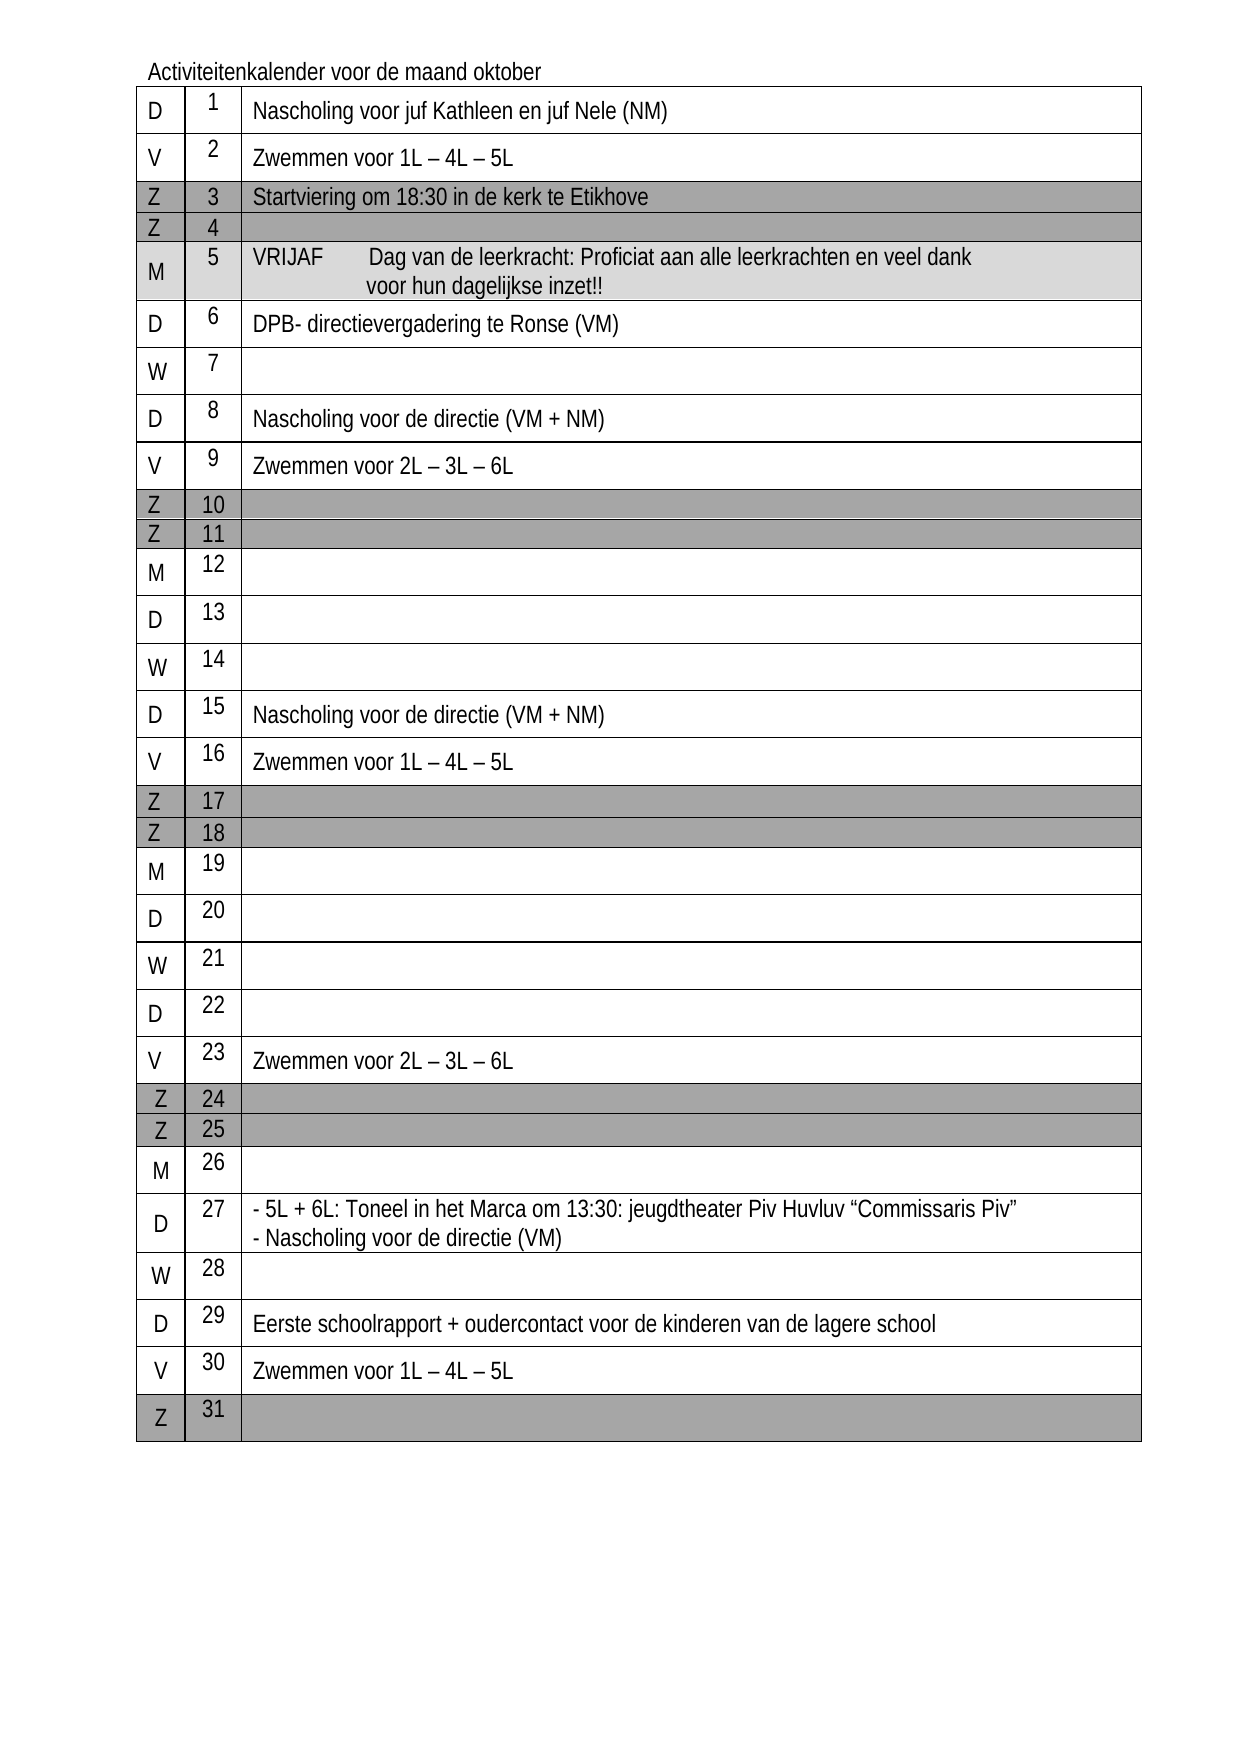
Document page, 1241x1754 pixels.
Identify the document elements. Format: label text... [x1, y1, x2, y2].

table_cell 10 [186, 490, 241, 518]
table_cell [242, 1395, 1141, 1441]
table_cell W [137, 644, 184, 690]
table_cell V [137, 134, 184, 181]
table_cell Z [137, 1114, 184, 1146]
table_cell Eerste schoolrapport + oudercontact voor de kinderen van de lagere school [242, 1300, 1141, 1346]
table_cell D [137, 596, 184, 643]
table_cell DPB- directievergadering te Ronse (VM) [242, 301, 1141, 347]
table_cell 31 [186, 1395, 241, 1441]
table_cell V [137, 1347, 184, 1393]
table_cell D [137, 990, 184, 1036]
table_cell 11 [186, 520, 241, 548]
table_cell Z [137, 490, 184, 518]
table_cell Nascholing voor de directie (VM + NM) [242, 395, 1141, 441]
table_cell D [137, 895, 184, 941]
table_cell [242, 644, 1141, 690]
table_cell 2 [186, 134, 241, 181]
table_cell 14 [186, 644, 241, 690]
table_cell - 5L + 6L: Toneel in het Marca om 13:30: jeugdtheater Piv Huvluv “Commissaris Piv” - Nascholing voor de directie (VM) [242, 1194, 1141, 1252]
table_cell 3 [186, 182, 241, 212]
table_cell V [137, 443, 184, 489]
table_cell 9 [186, 443, 241, 489]
table_cell 23 [186, 1037, 241, 1083]
table_header Nascholing voor juf Kathleen en juf Nele (NM) [242, 87, 1141, 133]
text Activiteitenkalender voor de maand oktober [148, 57, 1093, 86]
table_cell 27 [186, 1194, 241, 1252]
table_cell 7 [186, 348, 241, 394]
table_cell 16 [186, 738, 241, 784]
table_cell Z [137, 182, 184, 212]
table_cell VRIJAF Dag van de leerkracht: Proficiat aan alle leerkrachten en veel dank voor hun dagelijkse inzet!! [242, 242, 1141, 299]
table_cell 12 [186, 549, 241, 595]
table_cell 5 [186, 242, 241, 299]
table_cell Zwemmen voor 1L – 4L – 5L [242, 1347, 1141, 1393]
table_cell Nascholing voor de directie (VM + NM) [242, 691, 1141, 737]
table_cell V [137, 738, 184, 784]
table_cell D [137, 1194, 184, 1252]
table_cell 4 [186, 213, 241, 241]
table_cell Zwemmen voor 2L – 3L – 6L [242, 1037, 1141, 1083]
table_cell 26 [186, 1147, 241, 1193]
table_cell Z [137, 520, 184, 548]
table_cell 17 [186, 786, 241, 817]
table_cell Zwemmen voor 1L – 4L – 5L [242, 134, 1141, 181]
table_cell D [137, 395, 184, 441]
table_cell Z [137, 1395, 184, 1441]
table_header 1 [186, 87, 241, 133]
table_cell 20 [186, 895, 241, 941]
table_cell Zwemmen voor 1L – 4L – 5L [242, 738, 1141, 784]
table_cell 25 [186, 1114, 241, 1146]
table_cell 24 [186, 1084, 241, 1113]
table_cell [242, 520, 1141, 548]
table_cell M [137, 848, 184, 894]
table_cell D [137, 1300, 184, 1346]
table_cell [242, 348, 1141, 394]
table_cell 22 [186, 990, 241, 1036]
table_cell M [137, 549, 184, 595]
table_cell [242, 1253, 1141, 1299]
table_cell Z [137, 1084, 184, 1113]
table_cell W [137, 348, 184, 394]
table_cell 19 [186, 848, 241, 894]
table_cell D [137, 301, 184, 347]
table_cell 13 [186, 596, 241, 643]
table_cell [242, 943, 1141, 989]
table_cell 8 [186, 395, 241, 441]
table_cell [242, 596, 1141, 643]
table_cell Startviering om 18:30 in de kerk te Etikhove [242, 182, 1141, 212]
table_cell 21 [186, 943, 241, 989]
table_cell W [137, 943, 184, 989]
table_cell 29 [186, 1300, 241, 1346]
table_cell [242, 786, 1141, 817]
table_cell Z [137, 786, 184, 817]
table_cell W [137, 1253, 184, 1299]
table_cell V [137, 1037, 184, 1083]
table_cell Zwemmen voor 2L – 3L – 6L [242, 443, 1141, 489]
table_cell M [137, 1147, 184, 1193]
table_cell Z [137, 818, 184, 847]
table_header D [137, 87, 184, 133]
table_cell 30 [186, 1347, 241, 1393]
table_cell Z [137, 213, 184, 241]
table_cell D [137, 691, 184, 737]
table_cell [242, 895, 1141, 941]
table_cell 15 [186, 691, 241, 737]
table_cell [242, 549, 1141, 595]
table_cell 18 [186, 818, 241, 847]
table_cell 6 [186, 301, 241, 347]
table_cell [242, 213, 1141, 241]
table_cell [242, 1147, 1141, 1193]
table_cell M [137, 242, 184, 299]
table_cell 28 [186, 1253, 241, 1299]
table_cell [242, 1084, 1141, 1113]
table_cell [242, 490, 1141, 518]
table_cell [242, 1114, 1141, 1146]
table_cell [242, 818, 1141, 847]
table_cell [242, 990, 1141, 1036]
table_cell [242, 848, 1141, 894]
